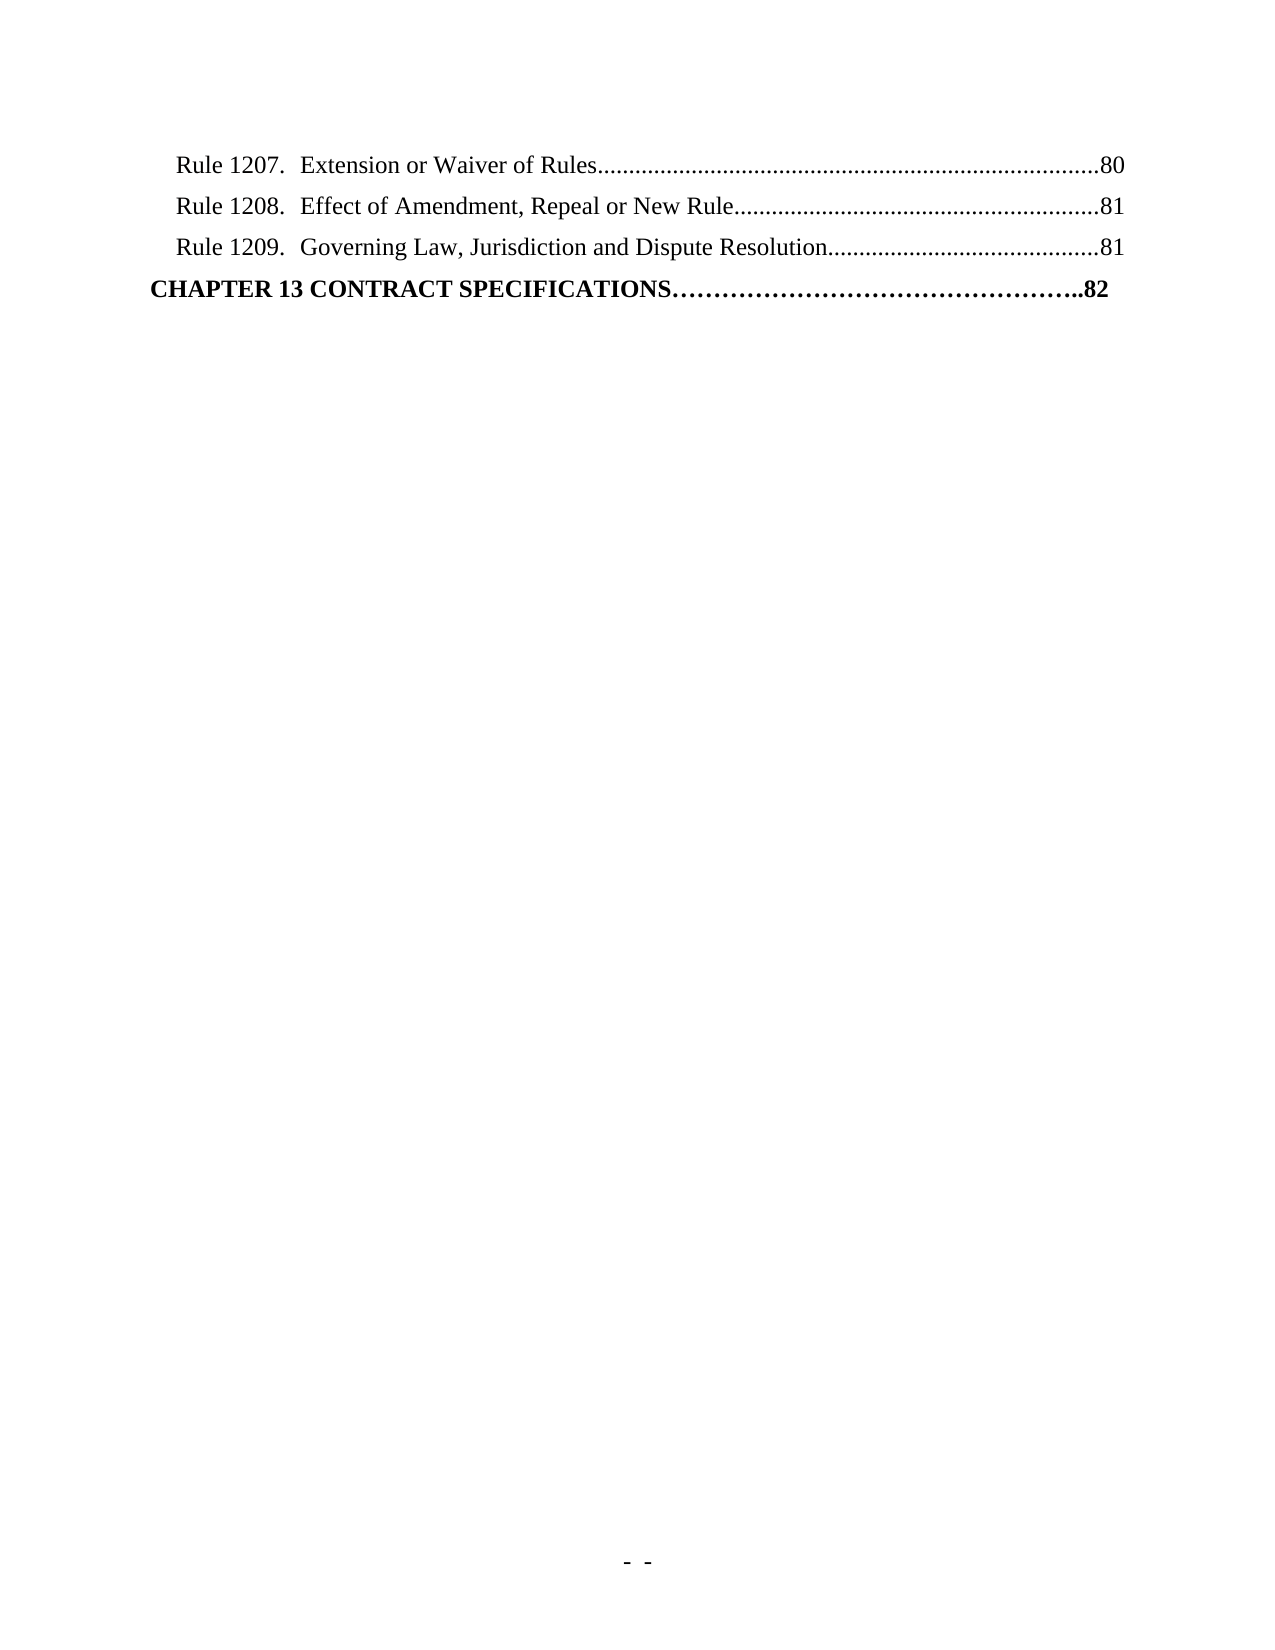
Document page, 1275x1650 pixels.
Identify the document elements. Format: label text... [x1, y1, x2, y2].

text Rule 1208. Effect of Amendment, Repeal or New Rule 81 [176, 191, 1050, 220]
text CHAPTER 13 CONTRACT SPECIFICATIONS…………………………………………..82 [150, 274, 1125, 302]
text Rule 1207. Extension or Waiver of Rules 80 [176, 150, 1050, 179]
text Rule 1209. Governing Law, Jurisdiction and Dispute Resolution 81 [176, 232, 1050, 261]
